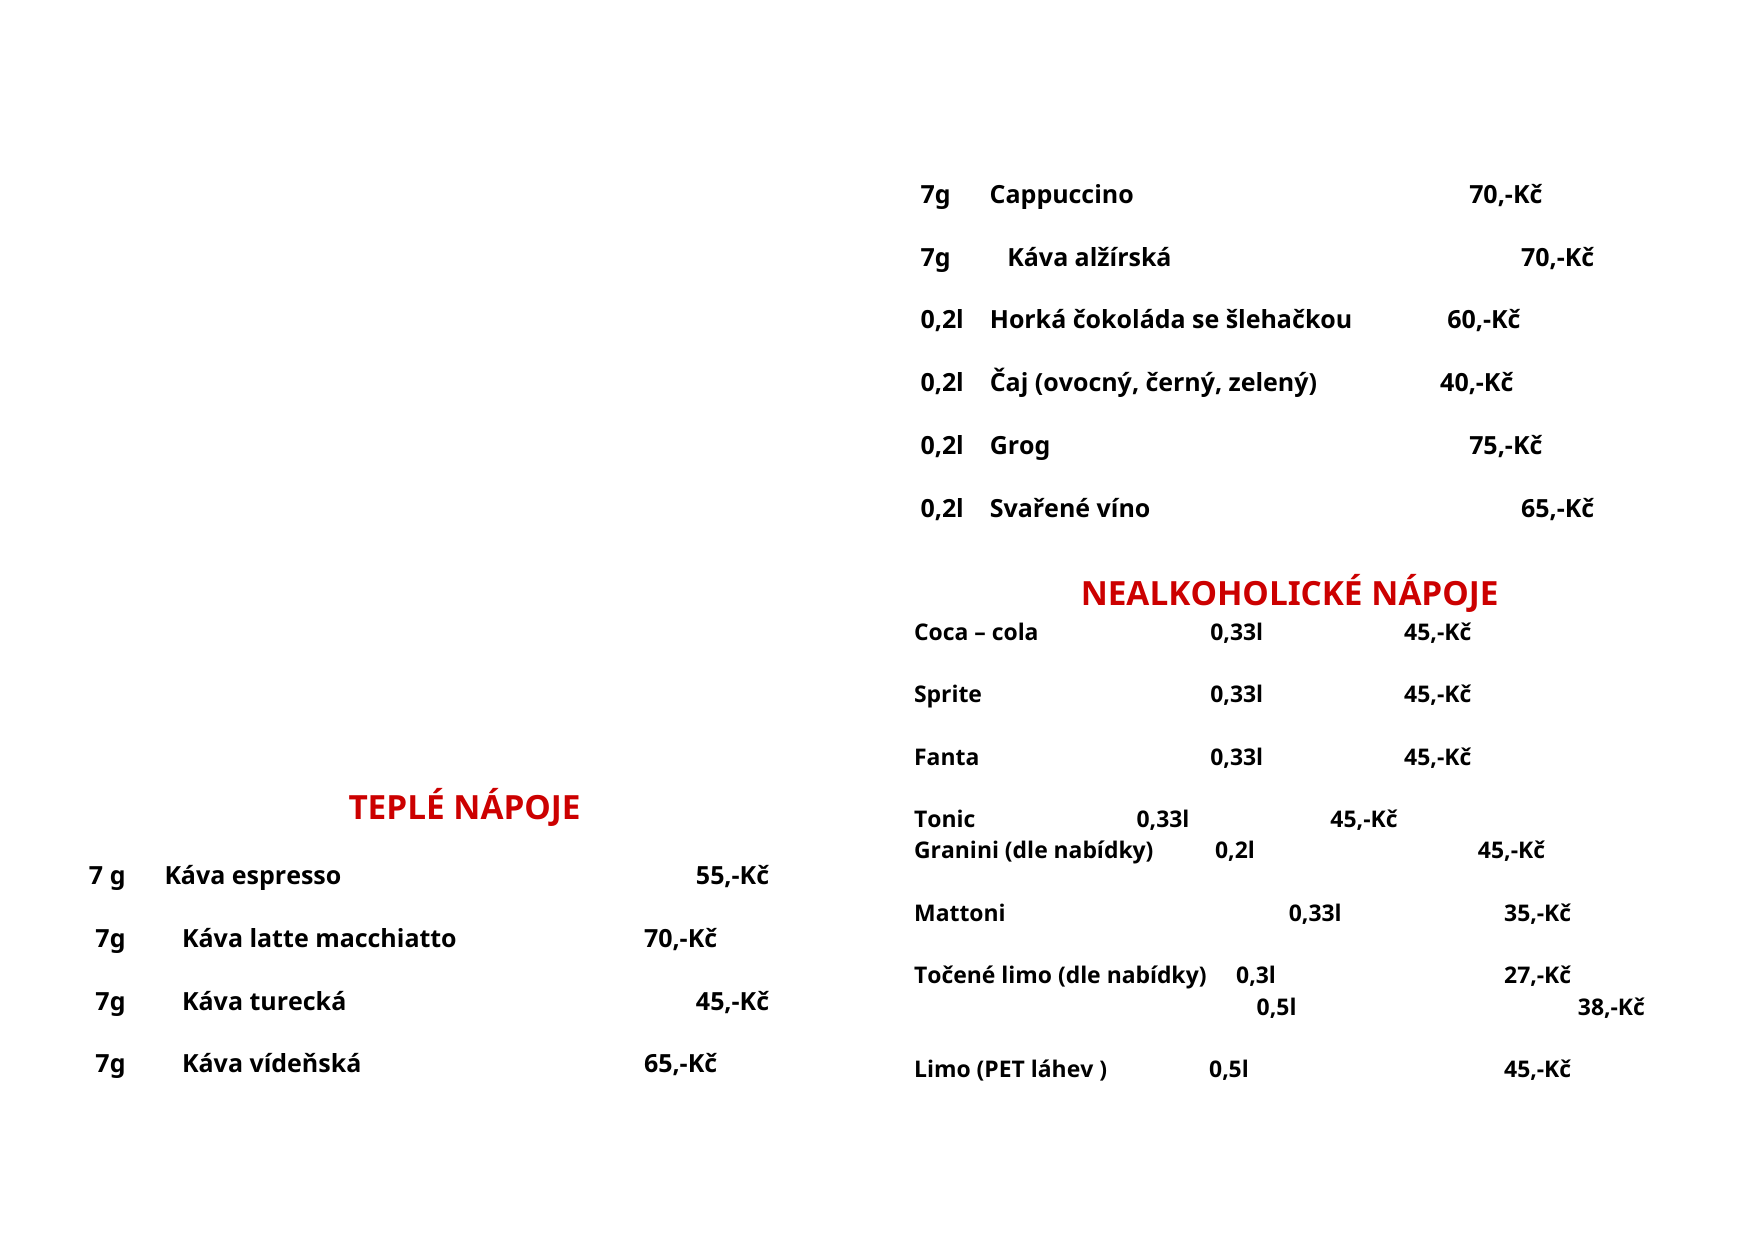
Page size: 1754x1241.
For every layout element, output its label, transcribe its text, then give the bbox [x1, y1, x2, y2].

text Coca – cola 0,33l 45,-Kč [914, 615, 1665, 647]
text Točené limo (dle nabídky) 0,3l 27,-Kč [914, 959, 1665, 990]
text Tonic 0,33l 45,-Kč [914, 803, 1665, 834]
text 7g Káva latte macchiatto 70,-Kč [89, 921, 840, 954]
text 7g Káva alžírská 70,-Kč [914, 239, 1665, 273]
text 7g Káva turecká 45,-Kč [89, 983, 840, 1017]
text Mattoni 0,33l 35,-Kč [914, 897, 1665, 928]
text Teplé nápoje [89, 783, 840, 829]
text Fanta 0,33l 45,-Kč [914, 740, 1665, 772]
text Sprite 0,33l 45,-Kč [914, 678, 1665, 709]
text Granini (dle nabídky) 0,2l 45,-Kč [914, 834, 1665, 865]
text 7 g Káva espresso 55,-Kč [89, 858, 840, 892]
text 7g Cappuccino 70,-Kč [914, 176, 1665, 211]
text 0,2l Svařené víno 65,-Kč [914, 491, 1665, 524]
text Nealkoholické nápoje [914, 570, 1665, 615]
text 0,5l 38,-Kč [914, 990, 1665, 1022]
text 0,2l Grog 75,-Kč [914, 428, 1665, 462]
text 0,2l Čaj (ovocný, černý, zelený) 40,-Kč [914, 365, 1665, 399]
text Limo (PET láhev ) 0,5l 45,-Kč [914, 1053, 1665, 1084]
text 7g Káva vídeňská 65,-Kč [89, 1046, 840, 1080]
text 0,2l Horká čokoláda se šlehačkou 60,-Kč [914, 302, 1665, 336]
